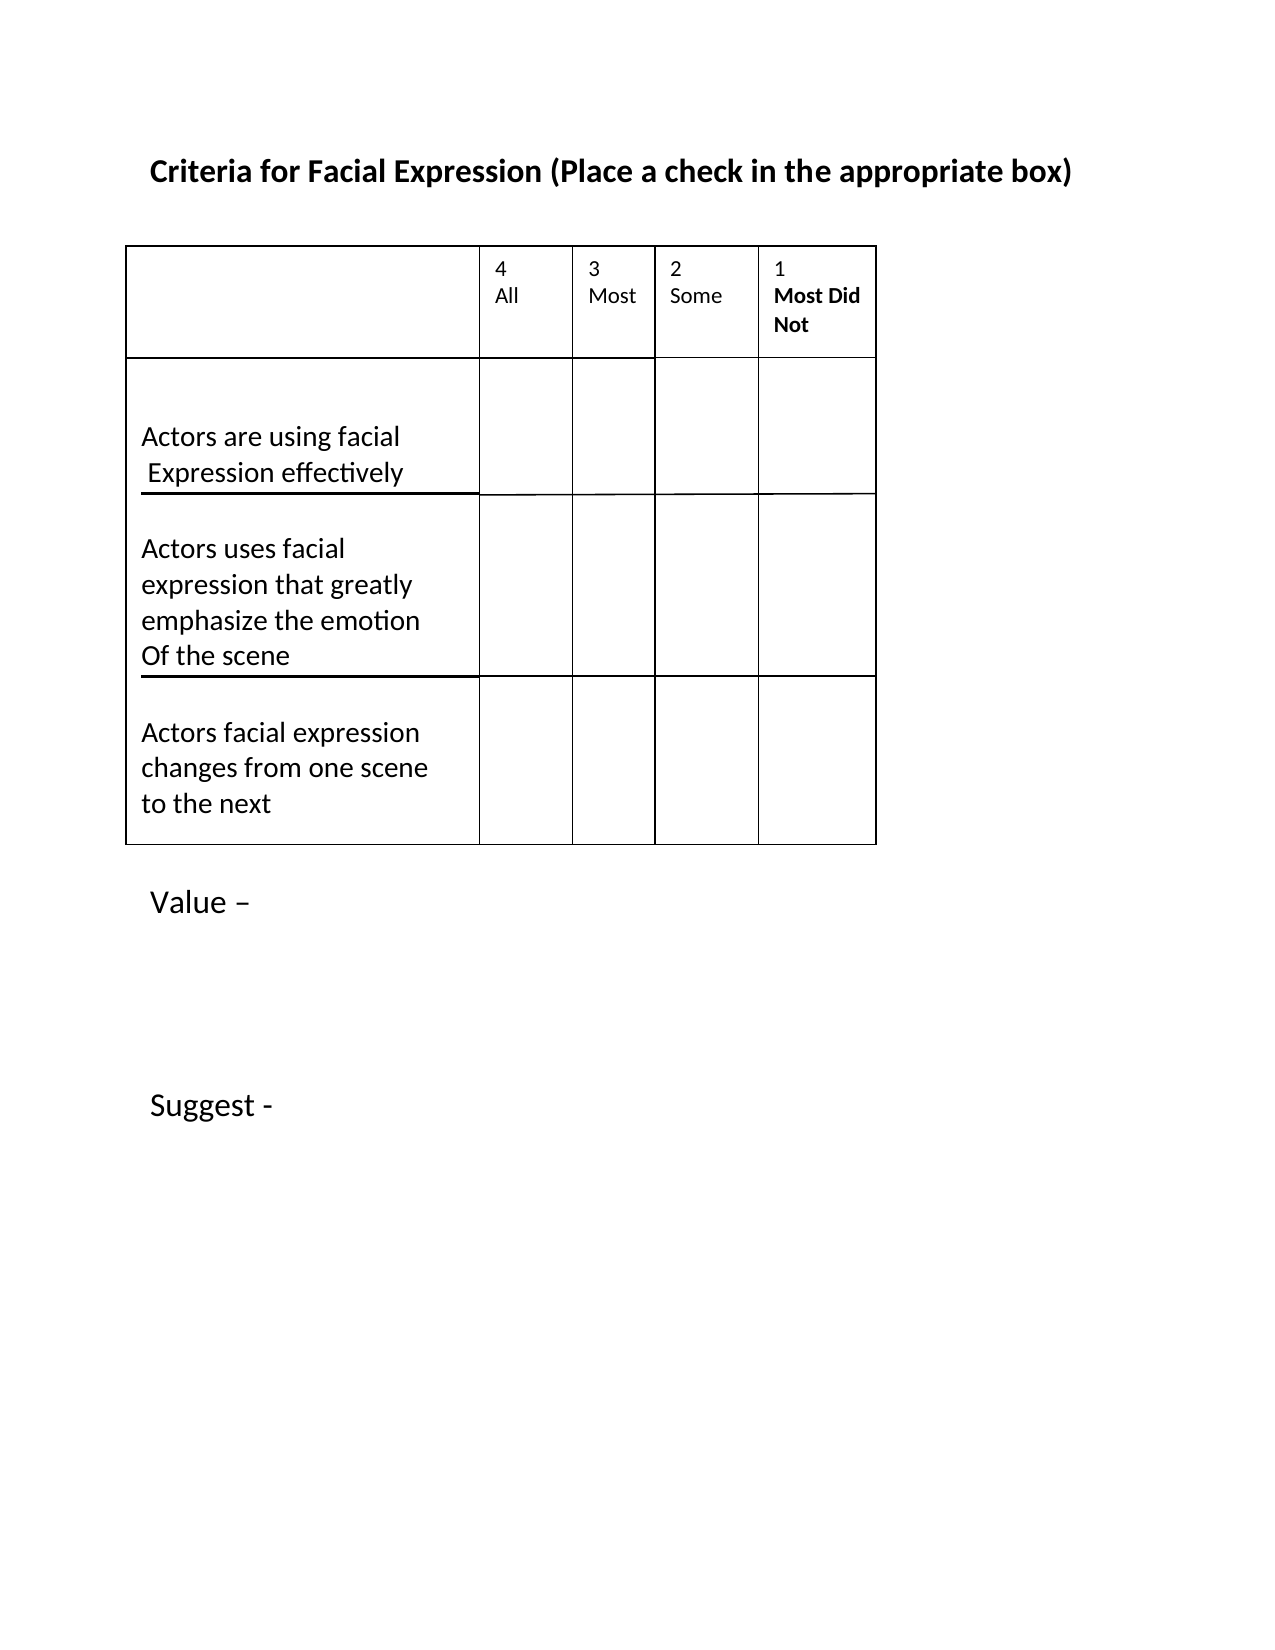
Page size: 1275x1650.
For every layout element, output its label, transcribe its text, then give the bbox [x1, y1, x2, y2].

text Criteria for Facial Expression (Place a check in the appropriate box) [150, 150, 1125, 191]
text Suggest - [150, 1084, 1125, 1124]
text Value – [150, 881, 1125, 922]
